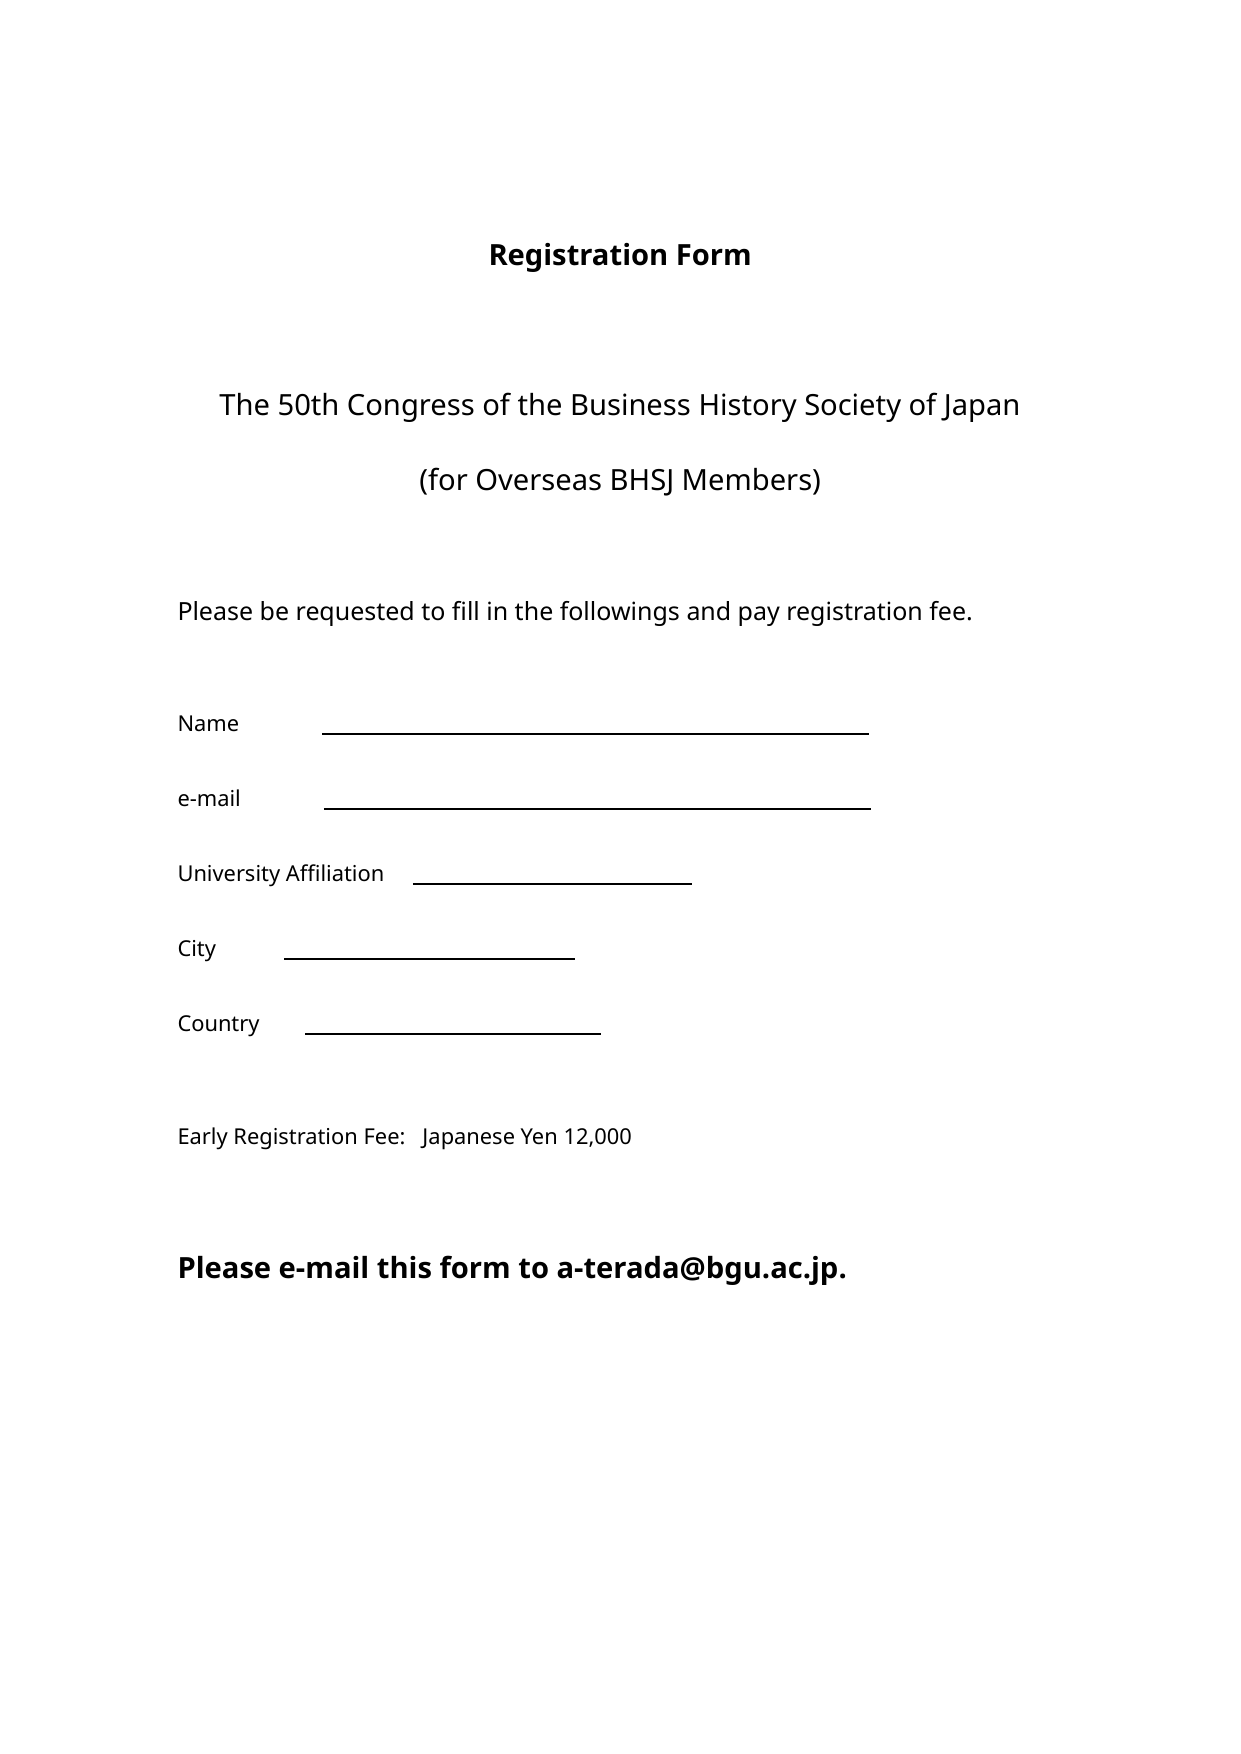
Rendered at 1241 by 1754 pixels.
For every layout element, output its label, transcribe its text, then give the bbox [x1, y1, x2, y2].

text University Affiliation [177, 854, 1063, 892]
text e-mail [177, 779, 1063, 817]
text Early Registration Fee: Japanese Yen 12,000 [177, 1117, 1063, 1154]
text Country [177, 1004, 1063, 1042]
text Please be requested to fill in the followings and pay registration fee. [177, 592, 1063, 629]
text Registration Form [177, 217, 1063, 292]
text Please e-mail this form to a-terada@bgu.ac.jp. [177, 1229, 1063, 1304]
text The 50th Congress of the Business History Society of Japan [177, 367, 1063, 442]
text Name [177, 704, 1063, 742]
text (for Overseas BHSJ Members) [177, 442, 1063, 517]
text City [177, 929, 1063, 967]
